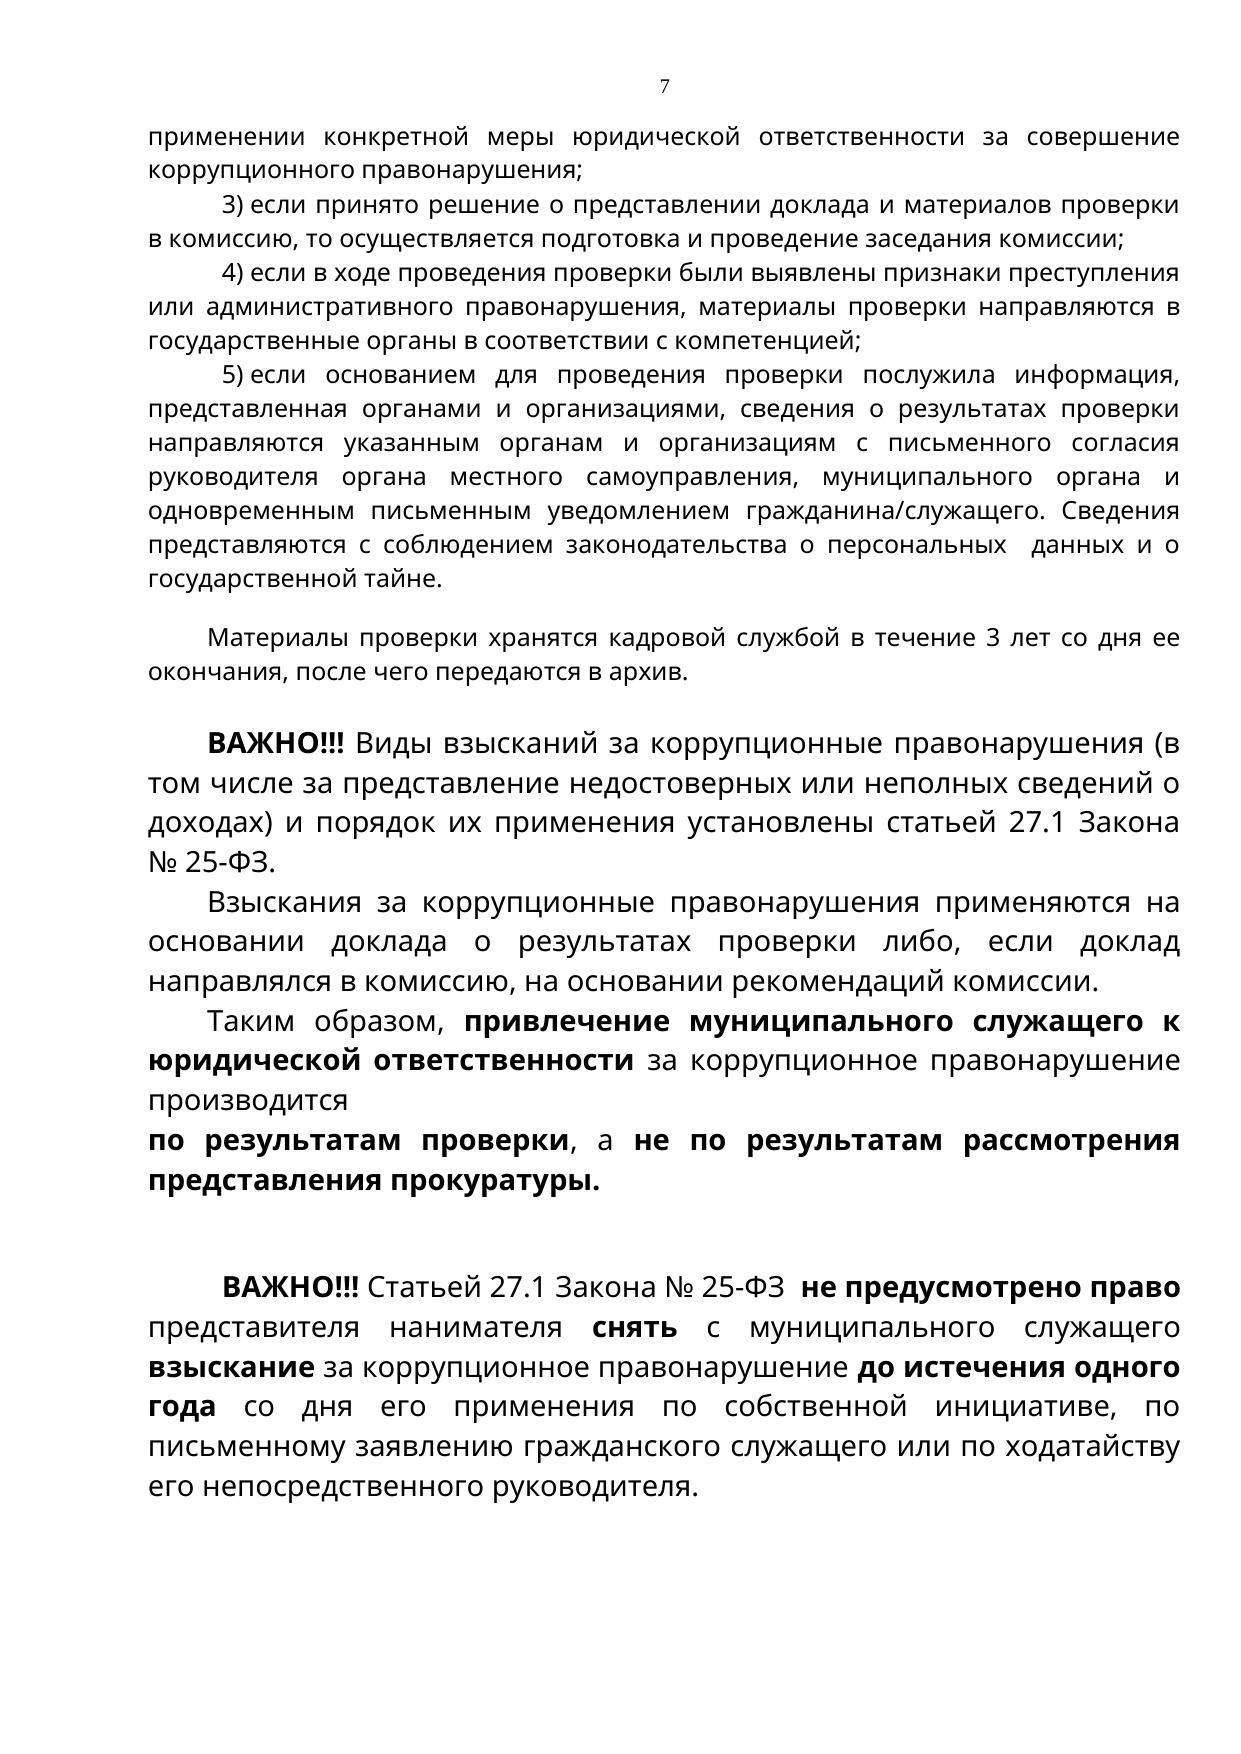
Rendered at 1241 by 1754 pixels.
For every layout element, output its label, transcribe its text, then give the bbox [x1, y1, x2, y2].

text ВАЖНО!!! Виды взысканий за коррупционные правонарушения (в том числе за представление недостоверных или неполных сведений о доходах) и порядок их применения установлены статьей 27.1 Закона № 25-ФЗ. [148, 722, 1181, 881]
text 5) если основанием для проведения проверки послужила информация, представленная органами и организациями, сведения о результатах проверки направляются указанным органам и организациям с письменного согласия руководителя органа местного самоуправления, муниципального органа и одновременным письменным уведомлением гражданина/служащего. Сведения представляются с соблюдением законодательства о персональных данных и о государственной тайне. [148, 357, 1181, 595]
text 3) если принято решение о представлении доклада и материалов проверки в комиссию, то осуществляется подготовка и проведение заседания комиссии; [148, 186, 1181, 254]
text Таким образом, привлечение муниципального служащего к юридической ответственности за коррупционное правонарушение производится по результатам проверки, а не по результатам рассмотрения представления прокуратуры. [148, 1000, 1181, 1198]
text 4) если в ходе проведения проверки были выявлены признаки преступления или административного правонарушения, материалы проверки направляются в государственные органы в соответствии с компетенцией; [148, 254, 1181, 357]
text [148, 118, 1181, 186]
text Материалы проверки хранятся кадровой службой в течение 3 лет со дня ее окончания, после чего передаются в архив. [148, 620, 1181, 688]
text Взыскания за коррупционные правонарушения применяются на основании доклада о результатах проверки либо, если доклад направлялся в комиссию, на основании рекомендаций комиссии. [148, 881, 1181, 1000]
text ВАЖНО!!! Статьей 27.1 Закона № 25-ФЗ не предусмотрено право представителя нанимателя снять с муниципального служащего взыскание за коррупционное правонарушение до истечения одного года со дня его применения по собственной инициативе, по письменному заявлению гражданского служащего или по ходатайству его непосредственного руководителя. [148, 1267, 1181, 1505]
